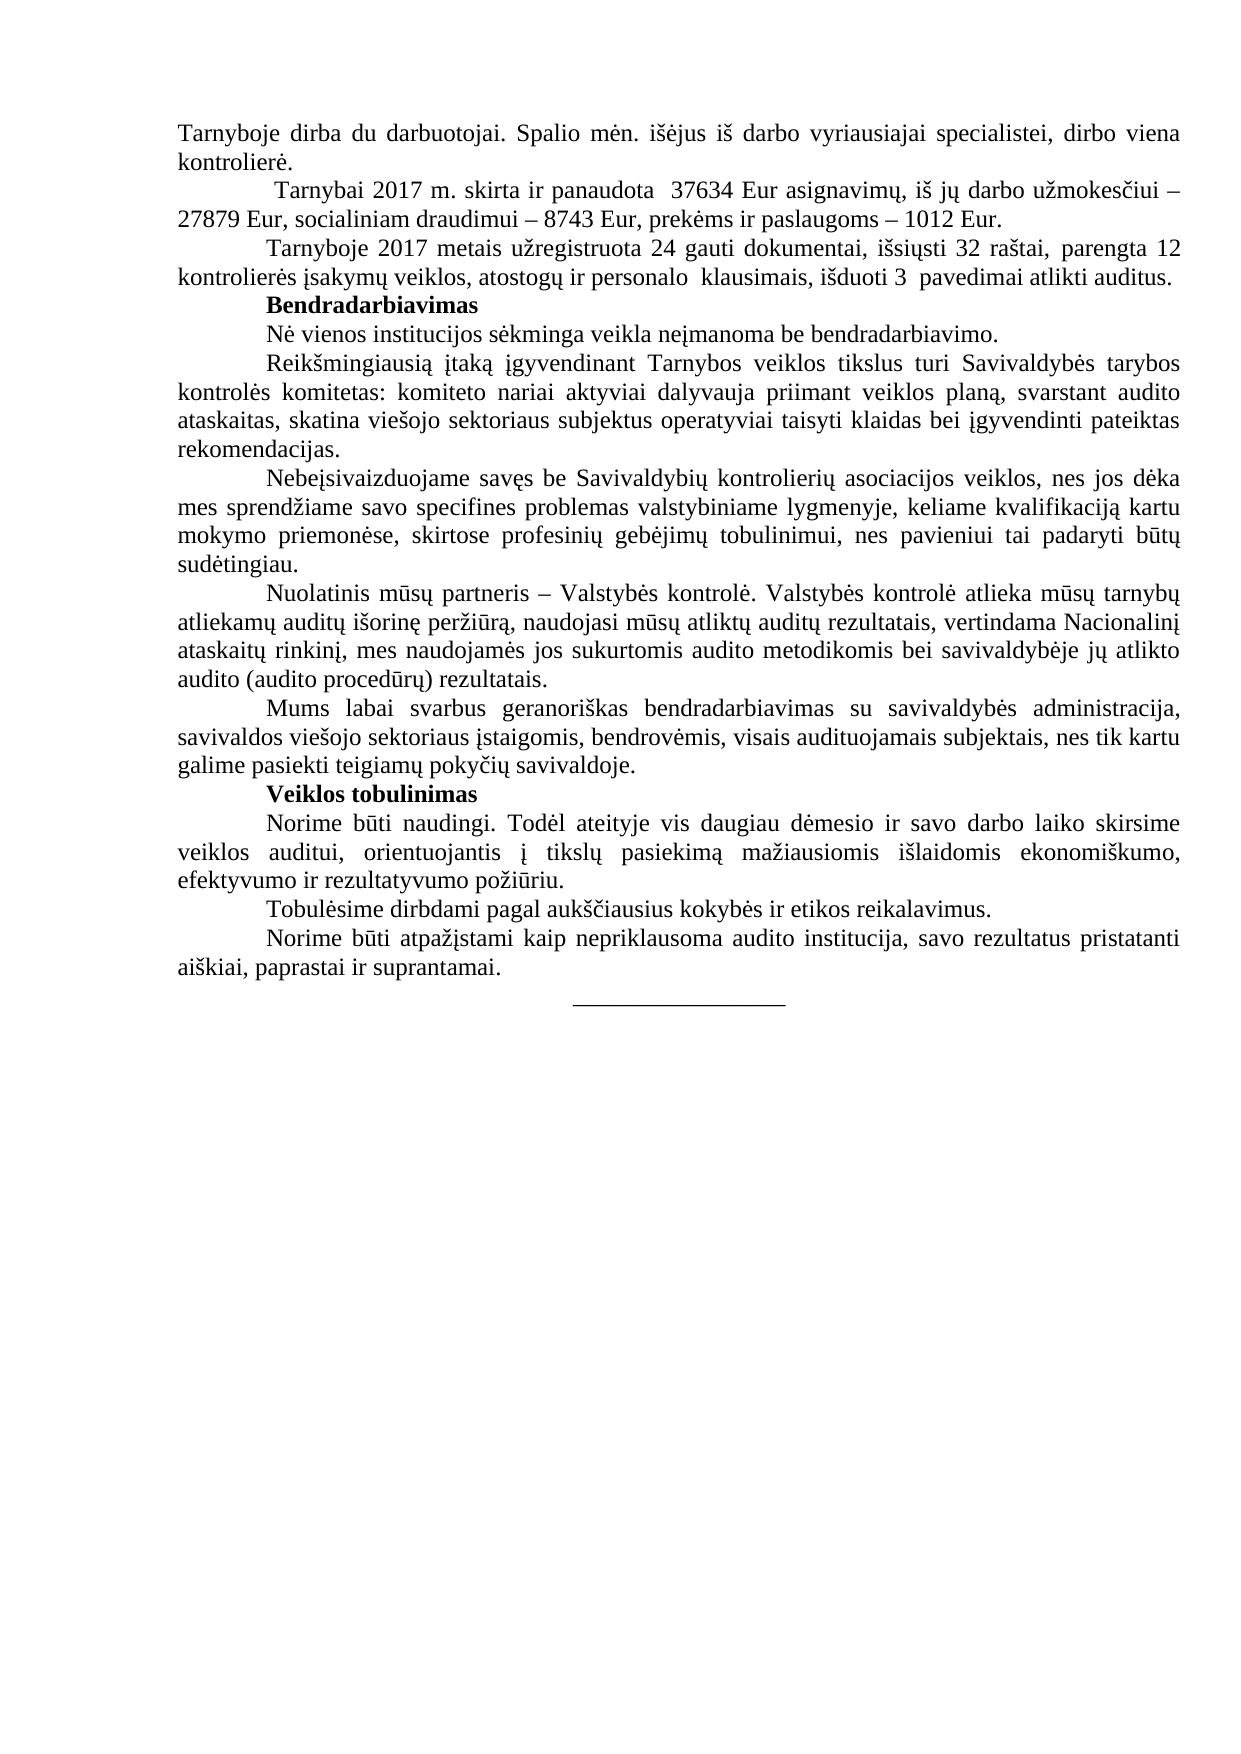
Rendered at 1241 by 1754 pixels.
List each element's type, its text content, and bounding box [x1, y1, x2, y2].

text Tarnybai 2017 m. skirta ir panaudota 37634 Eur asignavimų, iš jų darbo užmokesčiui – 27879 Eur, socialiniam draudimui – 8743 Eur, prekėms ir paslaugoms – 1012 Eur. [177, 176, 1181, 233]
text Nė vienos institucijos sėkminga veikla neįmanoma be bendradarbiavimo. [177, 319, 1181, 348]
text Nuolatinis mūsų partneris – Valstybės kontrolė. Valstybės kontrolė atlieka mūsų tarnybų atliekamų auditų išorinę peržiūrą, naudojasi mūsų atliktų auditų rezultatais, vertindama Nacionalinį ataskaitų rinkinį, mes naudojamės jos sukurtomis audito metodikomis bei savivaldybėje jų atlikto audito (audito procedūrų) rezultatais. [177, 578, 1181, 693]
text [177, 118, 1181, 176]
text Reikšmingiausią įtaką įgyvendinant Tarnybos veiklos tikslus turi Savivaldybės tarybos kontrolės komitetas: komiteto nariai aktyviai dalyvauja priimant veiklos planą, svarstant audito ataskaitas, skatina viešojo sektoriaus subjektus operatyviai taisyti klaidas bei įgyvendinti pateiktas rekomendacijas. [177, 348, 1181, 463]
text Tobulėsime dirbdami pagal aukščiausius kokybės ir etikos reikalavimus. [177, 894, 1181, 923]
text Norime būti atpažįstami kaip nepriklausoma audito institucija, savo rezultatus pristatanti aiškiai, paprastai ir suprantamai. [177, 923, 1181, 981]
text Mums labai svarbus geranoriškas bendradarbiavimas su savivaldybės administracija, savivaldos viešojo sektoriaus įstaigomis, bendrovėmis, visais audituojamais subjektais, nes tik kartu galime pasiekti teigiamų pokyčių savivaldoje. [177, 693, 1181, 779]
text Tarnyboje 2017 metais užregistruota 24 gauti dokumentai, išsiųsti 32 raštai, parengta 12 kontrolierės įsakymų veiklos, atostogų ir personalo klausimais, išduoti 3 pavedimai atlikti auditus. [177, 233, 1181, 291]
text Bendradarbiavimas [177, 291, 1181, 319]
text Norime būti naudingi. Todėl ateityje vis daugiau dėmesio ir savo darbo laiko skirsime veiklos auditui, orientuojantis į tikslų pasiekimą mažiausiomis išlaidomis ekonomiškumo, efektyvumo ir rezultatyvumo požiūriu. [177, 808, 1181, 894]
text Veiklos tobulinimas [177, 779, 1181, 808]
text Nebeįsivaizduojame savęs be Savivaldybių kontrolierių asociacijos veiklos, nes jos dėka mes sprendžiame savo specifines problemas valstybiniame lygmenyje, keliame kvalifikaciją kartu mokymo priemonėse, skirtose profesinių gebėjimų tobulinimui, nes pavieniui tai padaryti būtų sudėtingiau. [177, 463, 1181, 578]
text _________________ [177, 981, 1181, 1009]
